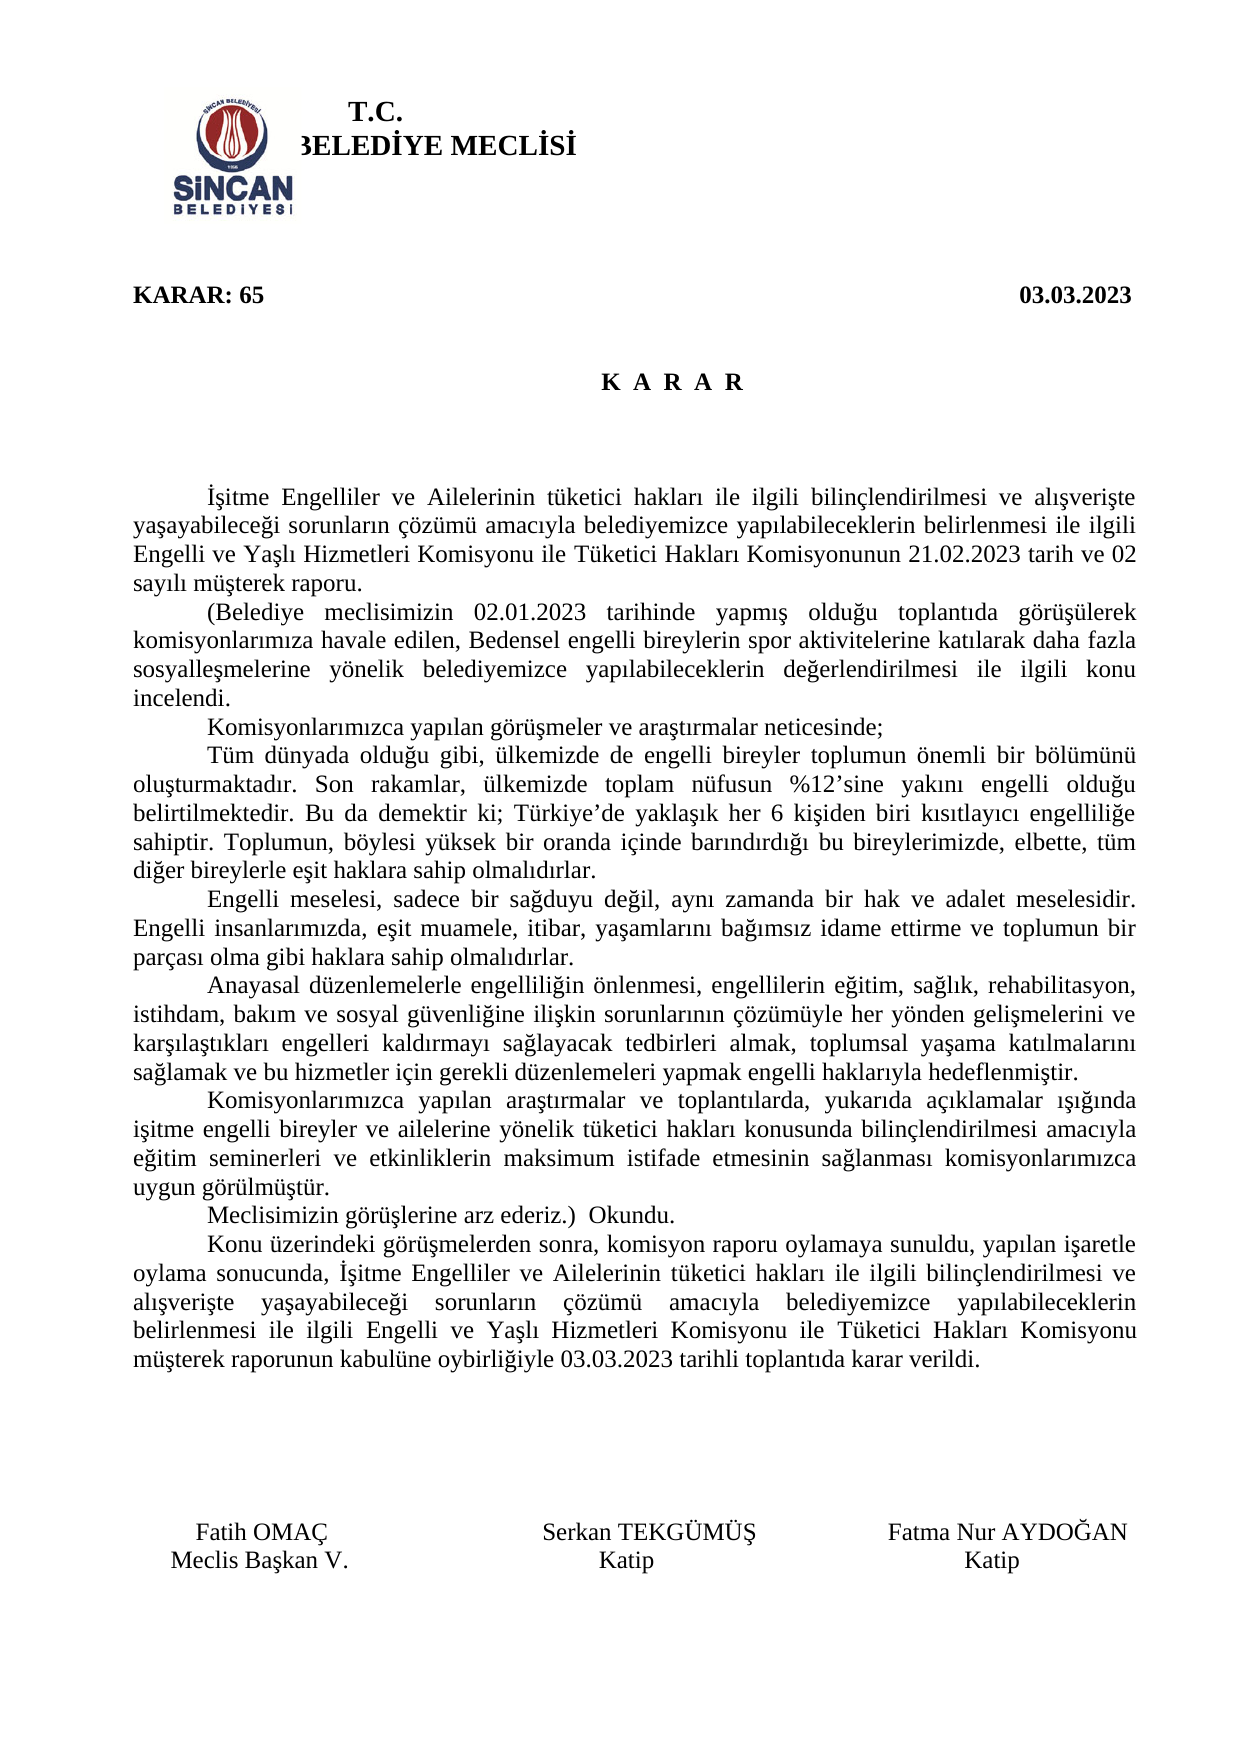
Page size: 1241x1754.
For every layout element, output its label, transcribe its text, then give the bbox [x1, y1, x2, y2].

text Fatih OMAÇ Serkan TEKGÜMÜŞ Fatma Nur AYDOĞAN [133, 1517, 1137, 1546]
text Komisyonlarımızca yapılan görüşmeler ve araştırmalar neticesinde; [133, 712, 1137, 741]
text K A R A R [133, 367, 1137, 396]
text Komisyonlarımızca yapılan araştırmalar ve toplantılarda, yukarıda açıklamalar ışığında işitme engelli bireyler ve ailelerine yönelik tüketici hakları konusunda bilinçlendirilmesi amacıyla eğitim seminerleri ve etkinliklerin maksimum istifade etmesinin sağlanması komisyonlarımızca uygun görülmüştür. [133, 1086, 1137, 1201]
text Meclis Başkan V. Katip Katip [133, 1546, 1137, 1574]
text (Belediye meclisimizin 02.01.2023 tarihinde yapmış olduğu toplantıda görüşülerek komisyonlarımıza havale edilen, Bedensel engelli bireylerin spor aktivitelerine katılarak daha fazla sosyalleşmelerine yönelik belediyemizce yapılabileceklerin değerlendirilmesi ile ilgili konu incelendi. [133, 597, 1137, 712]
text Konu üzerindeki görüşmelerden sonra, komisyon raporu oylamaya sunuldu, yapılan işaretle oylama sonucunda, İşitme Engelliler ve Ailelerinin tüketici hakları ile ilgili bilinçlendirilmesi ve alışverişte yaşayabileceği sorunların çözümü amacıyla belediyemizce yapılabileceklerin belirlenmesi ile ilgili Engelli ve Yaşlı Hizmetleri Komisyonu ile Tüketici Hakları Komisyonu müşterek raporunun kabulüne oybirliğiyle 03.03.2023 tarihli toplantıda karar verildi. [133, 1229, 1137, 1373]
text İşitme Engelliler ve Ailelerinin tüketici hakları ile ilgili bilinçlendirilmesi ve alışverişte yaşayabileceği sorunların çözümü amacıyla belediyemizce yapılabileceklerin belirlenmesi ile ilgili Engelli ve Yaşlı Hizmetleri Komisyonu ile Tüketici Hakları Komisyonunun 21.02.2023 tarih ve 02 sayılı müşterek raporu. [133, 482, 1137, 597]
text Tüm dünyada olduğu gibi, ülkemizde de engelli bireyler toplumun önemli bir bölümünü oluşturmaktadır. Son rakamlar, ülkemizde toplam nüfusun %12’sine yakını engelli olduğu belirtilmektedir. Bu da demektir ki; Türkiye’de yaklaşık her 6 kişiden biri kısıtlayıcı engelliliğe sahiptir. Toplumun, böylesi yüksek bir oranda içinde barındırdığı bu bireylerimizde, elbette, tüm diğer bireylerle eşit haklara sahip olmalıdırlar. [133, 741, 1137, 884]
text Anayasal düzenlemelerle engelliliğin önlenmesi, engellilerin eğitim, sağlık, rehabilitasyon, istihdam, bakım ve sosyal güvenliğine ilişkin sorunlarının çözümüyle her yönden gelişmelerini ve karşılaştıkları engelleri kaldırmayı sağlayacak tedbirleri almak, toplumsal yaşama katılmalarını sağlamak ve bu hizmetler için gerekli düzenlemeleri yapmak engelli haklarıyla hedeflenmiştir. [133, 971, 1137, 1086]
picture [164, 87, 302, 224]
text Engelli meselesi, sadece bir sağduyu değil, aynı zamanda bir hak ve adalet meselesidir. Engelli insanlarımızda, eşit muamele, itibar, yaşamlarını bağımsız idame ettirme ve toplumun bir parçası olma gibi haklara sahip olmalıdırlar. [133, 884, 1137, 971]
text Meclisimizin görüşlerine arz ederiz.) Okundu. [133, 1201, 1137, 1229]
